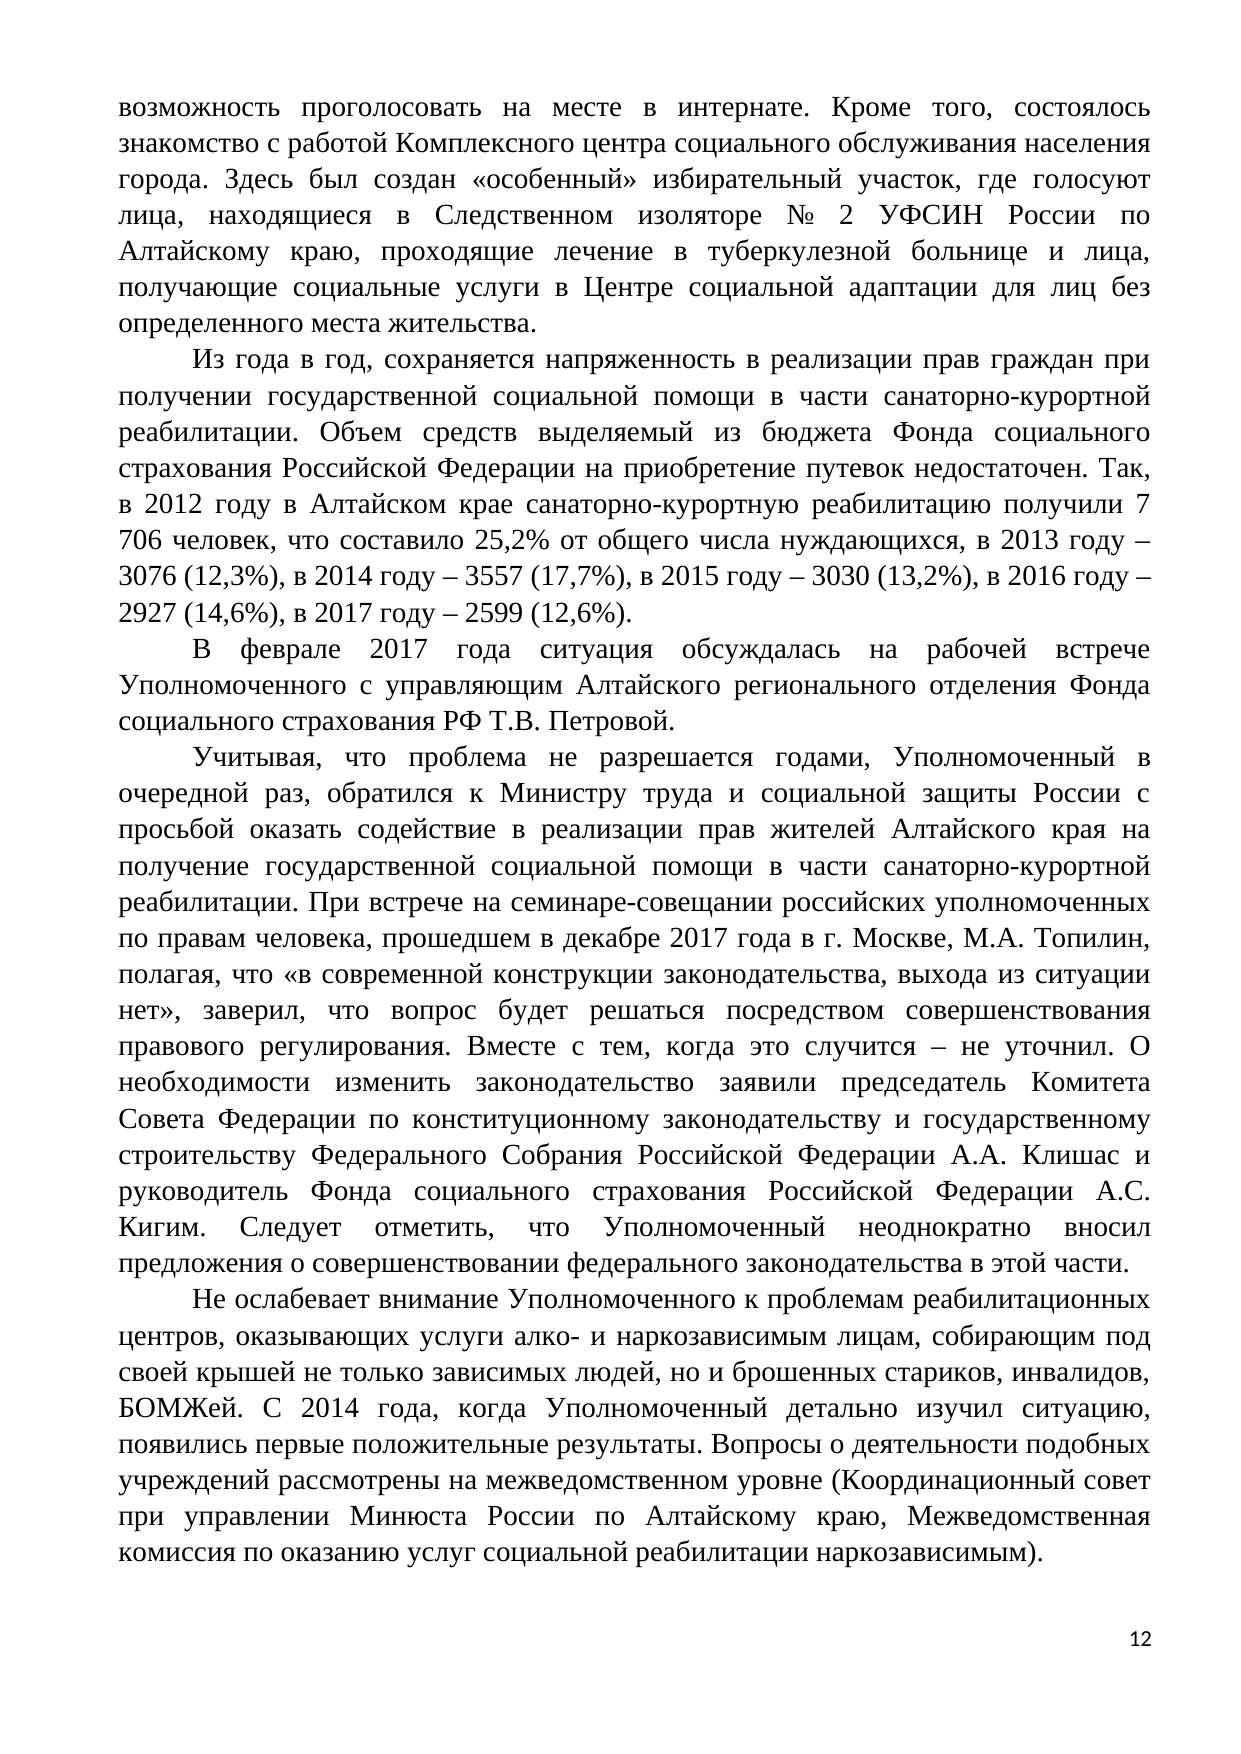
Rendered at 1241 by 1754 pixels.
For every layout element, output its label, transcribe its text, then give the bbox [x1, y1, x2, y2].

text Из года в год, сохраняется напряженность в реализации прав граждан при получении государственной социальной помощи в части санаторно-курортной реабилитации. Объем средств выделяемый из бюджета Фонда социального страхования Российской Федерации на приобретение путевок недостаточен. Так, в 2012 году в Алтайском крае санаторно-курортную реабилитацию получили 7 706 человек, что составило 25,2% от общего числа нуждающихся, в 2013 году – 3076 (12,3%), в 2014 году – 3557 (17,7%), в 2015 году – 3030 (13,2%), в 2016 году – 2927 (14,6%), в 2017 году – 2599 (12,6%). [118, 342, 1152, 628]
text Не ослабевает внимание Уполномоченного к проблемам реабилитационных центров, оказывающих услуги алко- и наркозависимым лицам, собирающим под своей крышей не только зависимых людей, но и брошенных стариков, инвалидов, БОМЖей. С 2014 года, когда Уполномоченный детально изучил ситуацию, появились первые положительные результаты. Вопросы о деятельности подобных учреждений рассмотрены на межведомственном уровне (Координационный совет при управлении Минюста России по Алтайскому краю, Межведомственная комиссия по оказанию услуг социальной реабилитации наркозависимым). [118, 1281, 1152, 1568]
text В феврале 2017 года ситуация обсуждалась на рабочей встрече Уполномоченного с управляющим Алтайского регионального отделения Фонда социального страхования РФ Т.В. Петровой. [118, 631, 1152, 737]
text Учитывая, что проблема не разрешается годами, Уполномоченный в очередной раз, обратился к Министру труда и социальной защиты России с просьбой оказать содействие в реализации прав жителей Алтайского края на получение государственной социальной помощи в части санаторно-курортной реабилитации. При встрече на семинаре-совещании российских уполномоченных по правам человека, прошедшем в декабре 2017 года в г. Москве, М.А. Топилин, полагая, что «в современной конструкции законодательства, выхода из ситуации нет», заверил, что вопрос будет решаться посредством совершенствования правового регулирования. Вместе с тем, когда это случится – не уточнил. О необходимости изменить законодательство заявили председатель Комитета Совета Федерации по конституционному законодательству и государственному строительству Федерального Собрания Российской Федерации А.А. Клишас и руководитель Фонда социального страхования Российской Федерации А.С. Кигим. Следует отметить, что Уполномоченный неоднократно вносил предложения о совершенствовании федерального законодательства в этой части. [118, 739, 1152, 1279]
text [118, 89, 1152, 339]
